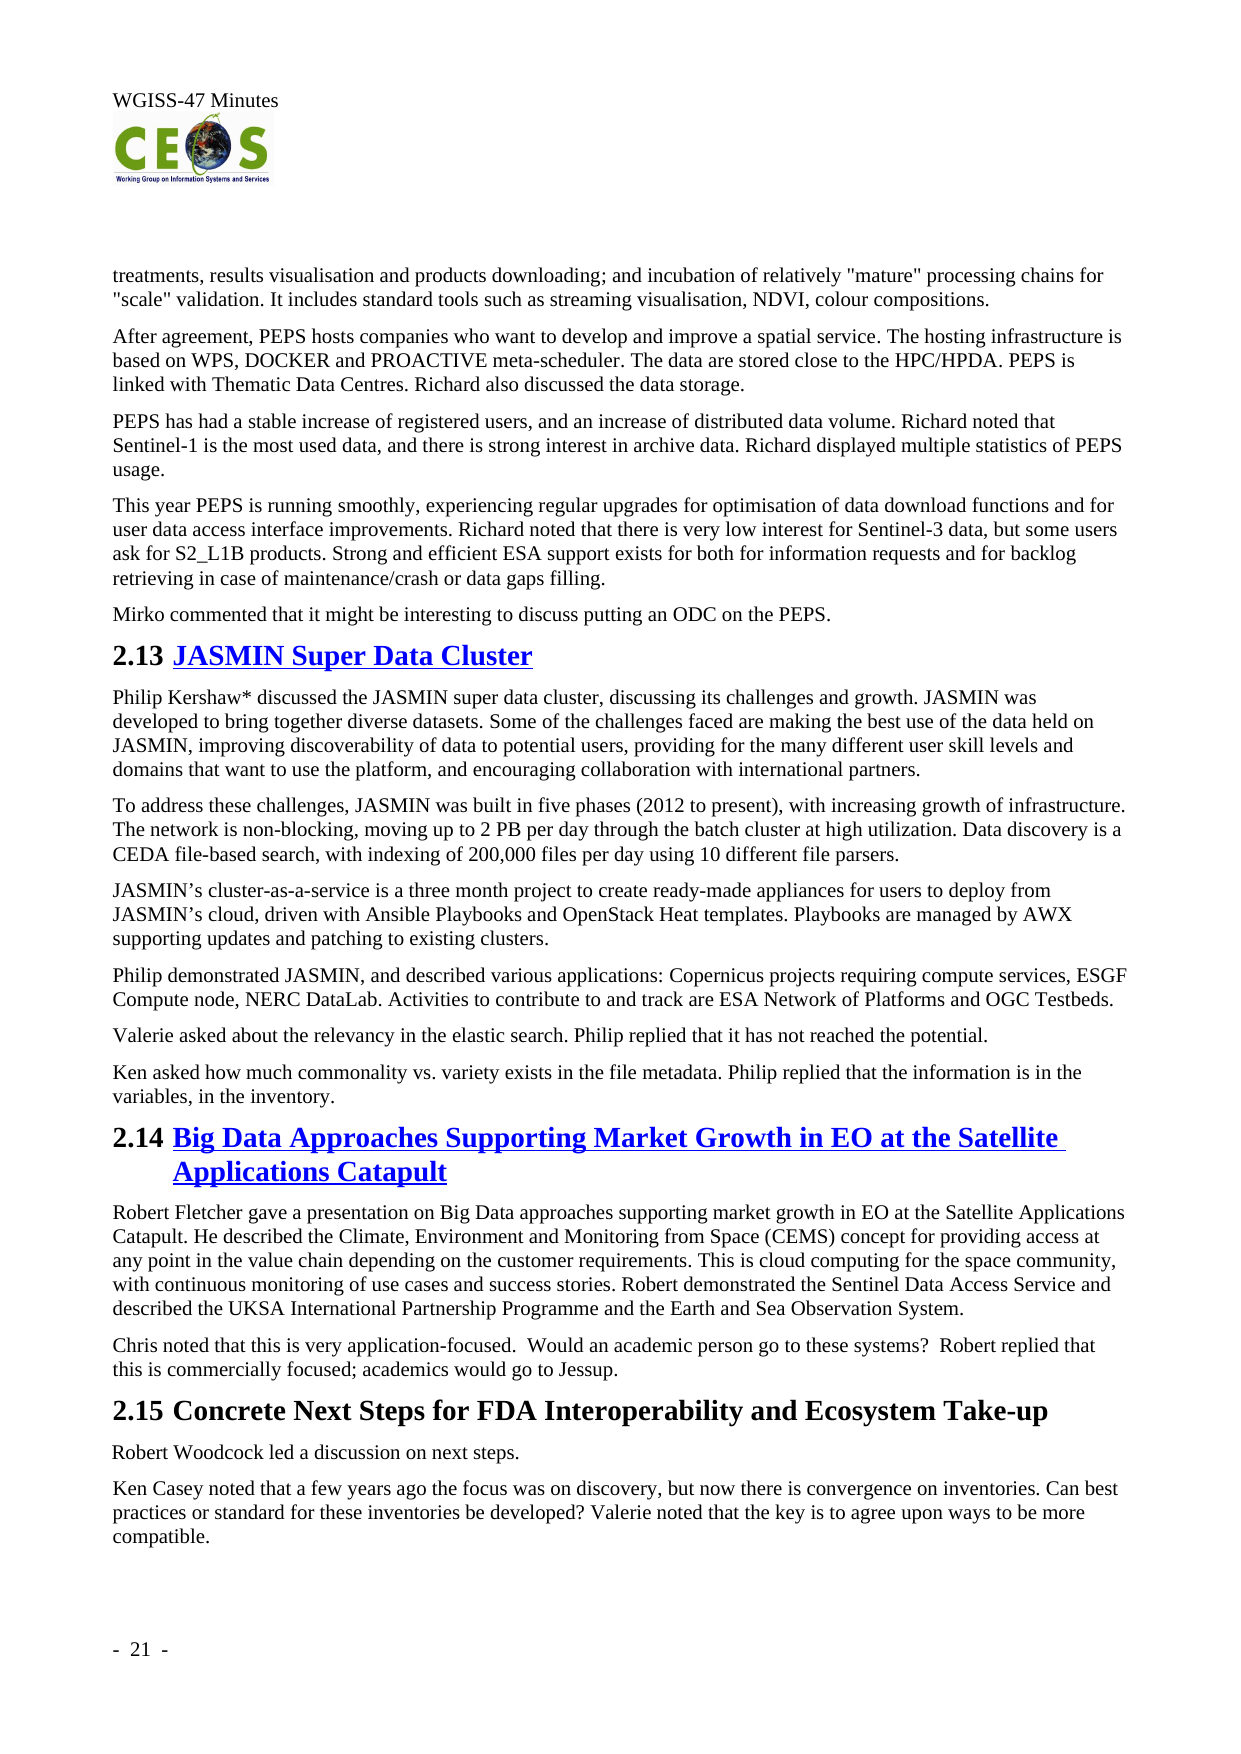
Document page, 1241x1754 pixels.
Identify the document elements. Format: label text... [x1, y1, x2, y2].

subtitle JASMIN Super Data Cluster [112, 638, 1128, 672]
subtitle Concrete Next Steps for FDA Interoperability and Ecosystem Take-up [112, 1393, 1128, 1427]
text This year PEPS is running smoothly, experiencing regular upgrades for optimisation of data download functions and for user data access interface improvements. Richard noted that there is very low interest for Sentinel-3 data, but some users ask for S2_L1B products. Strong and efficient ESA support exists for both for information requests and for backlog retrieving in case of maintenance/crash or data gaps filling. [112, 493, 1128, 589]
picture [112, 111, 274, 186]
text Mirko commented that it might be interesting to discuss putting an ODC on the PEPS. [112, 602, 1128, 626]
text Ken Casey noted that a few years ago the focus was on discovery, but now there is convergence on inventories. Can best practices or standard for these inventories be developed? Valerie noted that the key is to agree upon ways to be more compatible. [112, 1476, 1128, 1548]
text JASMIN’s cluster-as-a-service is a three month project to create ready-made appliances for users to deploy from JASMIN’s cloud, driven with Ansible Playbooks and OpenStack Heat templates. Playbooks are managed by AWX supporting updates and patching to existing clusters. [112, 878, 1128, 950]
text Chris noted that this is very application-focused. Would an academic person go to these systems? Robert replied that this is commercially focused; academics would go to Jessup. [112, 1333, 1128, 1381]
text Valerie asked about the relevancy in the elastic search. Philip replied that it has not reached the potential. [112, 1023, 1128, 1047]
text After agreement, PEPS hosts companies who want to develop and improve a spatial service. The hosting infrastructure is based on WPS, DOCKER and PROACTIVE meta-scheduler. The data are stored close to the HPC/HPDA. PEPS is linked with Thematic Data Centres. Richard also discussed the data storage. [112, 324, 1128, 396]
text Robert Woodcock led a discussion on next steps. [111, 1439, 1128, 1464]
text Robert Fletcher gave a presentation on Big Data approaches supporting market growth in EO at the Satellite Applications Catapult. He described the Climate, Environment and Monitoring from Space (CEMS) concept for providing access at any point in the value chain depending on the customer requirements. This is cloud computing for the space community, with continuous monitoring of use cases and success stories. Robert demonstrated the Sentinel Data Access Service and described the UKSA International Partnership Programme and the Earth and Sea Observation System. [112, 1200, 1128, 1320]
text Ken asked how much commonality vs. variety exists in the file metadata. Philip replied that the information is in the variables, in the inventory. [112, 1060, 1128, 1108]
text Philip Kershaw* discussed the JASMIN super data cluster, discussing its challenges and growth. JASMIN was developed to bring together diverse datasets. Some of the challenges faced are making the best use of the data held on JASMIN, improving discoverability of data to potential users, providing for the many different user skill levels and domains that want to use the platform, and encouraging collaboration with international partners. [112, 684, 1128, 781]
text PEPS has had a stable increase of registered users, and an increase of distributed data volume. Richard noted that Sentinel-1 is the most used data, and there is strong interest in archive data. Richard displayed multiple statistics of PEPS usage. [112, 408, 1128, 481]
text Philip demonstrated JASMIN, and described various applications: Copernicus projects requiring compute services, ESGF Compute node, NERC DataLab. Activities to contribute to and track are ESA Network of Platforms and OGC Testbeds. [112, 963, 1128, 1011]
subtitle Big Data Approaches Supporting Market Growth in EO at the Satellite Applications Catapult [787, 1121, 1128, 1188]
text To address these challenges, JASMIN was built in five phases (2012 to present), with increasing growth of infrastructure. The network is non-blocking, moving up to 2 PB per day through the batch cluster at high utilization. Data discovery is a CEDA file-based search, with indexing of 200,000 files per day using 10 different file parsers. [112, 793, 1128, 866]
